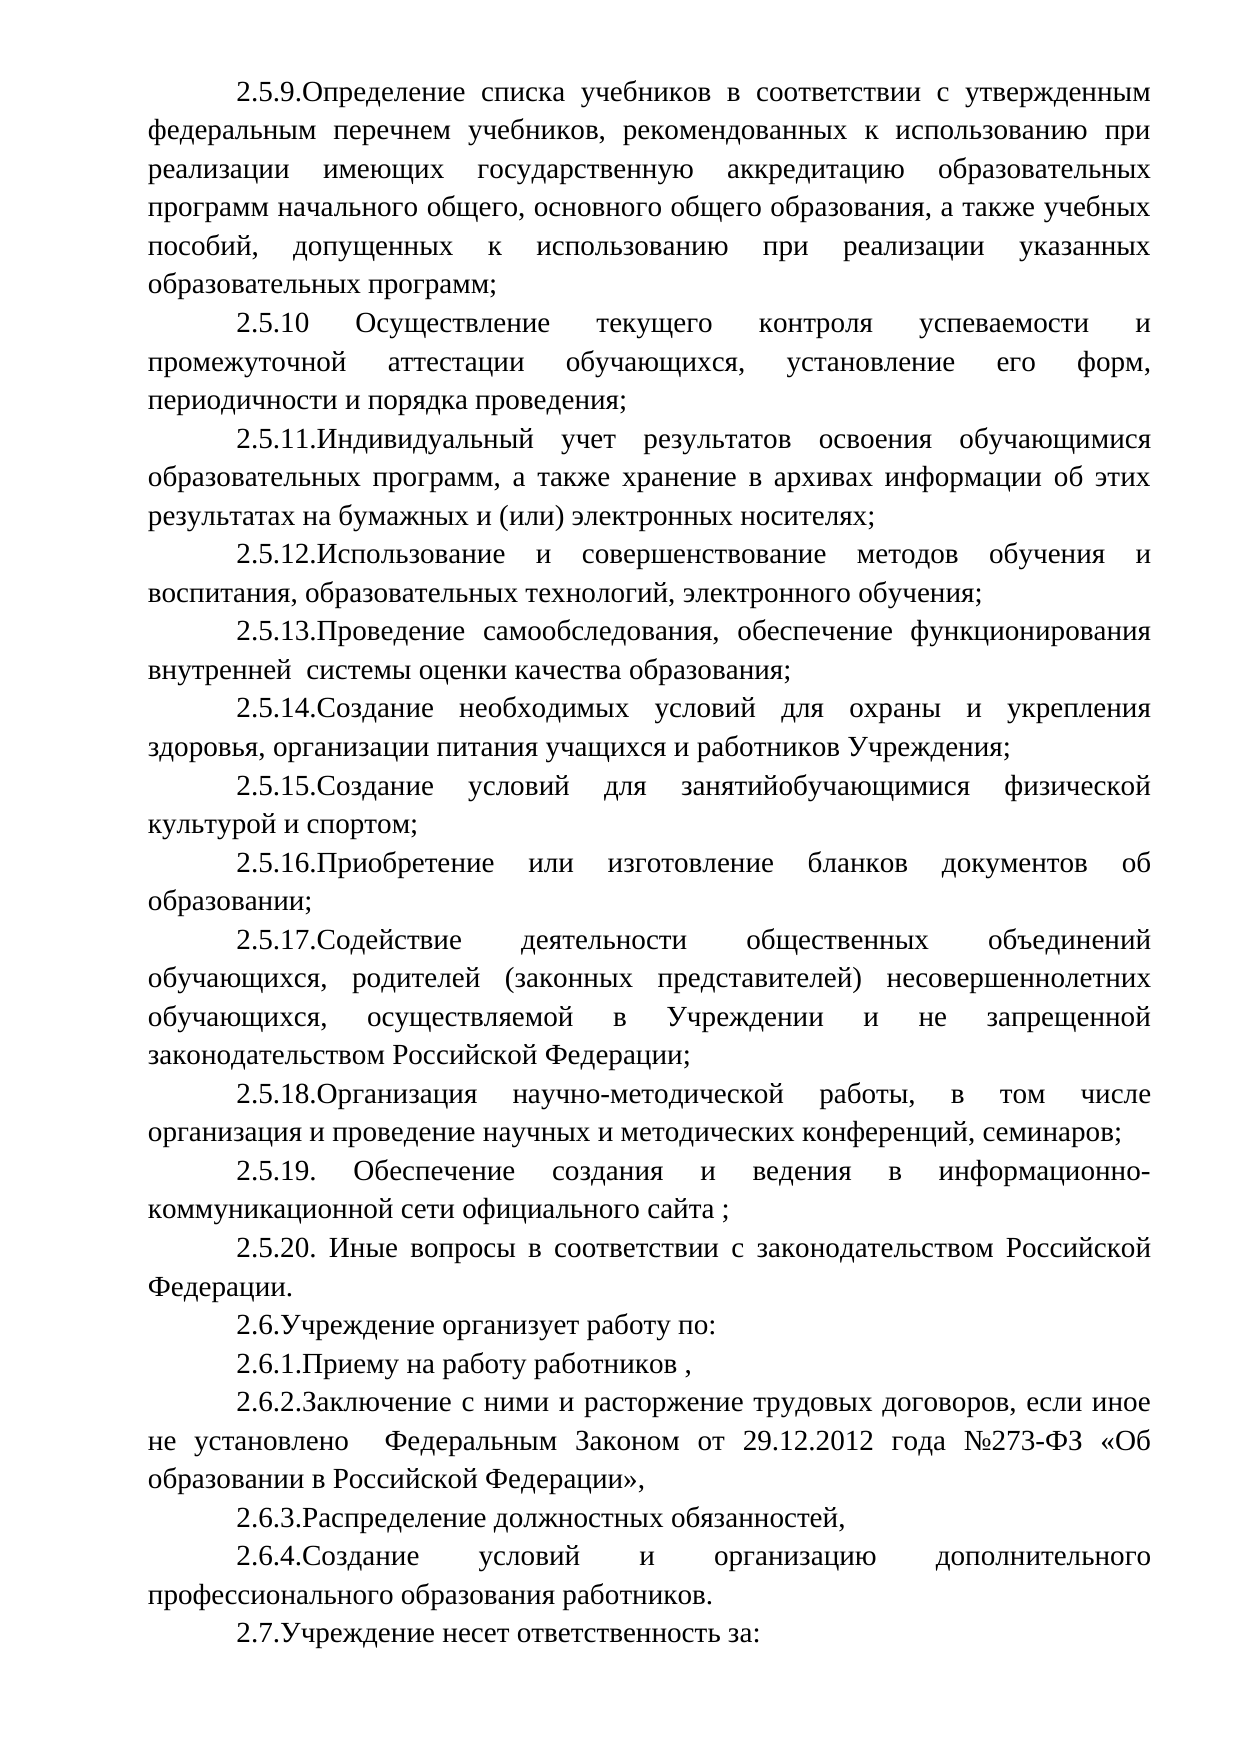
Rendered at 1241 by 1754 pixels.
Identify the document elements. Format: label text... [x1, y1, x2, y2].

text 2.5.12.Использование и совершенствование методов обучения и воспитания, образовательных технологий, электронного обучения; [148, 536, 1152, 608]
text 2.5.13.Проведение самообследования, обеспечение функционирования внутренней системы оценки качества образования; [148, 613, 1152, 686]
text 2.5.16.Приобретение или изготовление бланков документов об образовании; [148, 845, 1152, 917]
text 2.5.18.Организация научно-методической работы, в том числе организация и проведение научных и методических конференций, семинаров; [148, 1076, 1152, 1148]
text 2.5.10 Осуществление текущего контроля успеваемости и промежуточной аттестации обучающихся, установление его форм, периодичности и порядка проведения; [148, 305, 1152, 416]
text 2.5.15.Создание условий для занятийобучающимися физической культурой и спортом; [148, 768, 1152, 840]
text 2.7.Учреждение несет ответственность за: [148, 1616, 1152, 1649]
text 2.5.14.Создание необходимых условий для охраны и укрепления здоровья, организации питания учащихся и работников Учреждения; [148, 691, 1152, 763]
text 2.6.4.Создание условий и организацию дополнительного профессионального образования работников. [148, 1538, 1152, 1611]
text 2.5.9.Определение списка учебников в соответствии с утвержденным федеральным перечнем учебников, рекомендованных к использованию при реализации имеющих государственную аккредитацию образовательных программ начального общего, основного общего образования, а также учебных пособий, допущенных к использованию при реализации указанных образовательных программ; [148, 74, 1152, 300]
text 2.6.Учреждение организует работу по: [148, 1307, 1152, 1341]
text 2.6.2.Заключение с ними и расторжение трудовых договоров, если иное не установлено Федеральным Законом от 29.12.2012 года №273-ФЗ «Об образовании в Российской Федерации», [148, 1384, 1152, 1495]
text 2.6.3.Распределение должностных обязанностей, [148, 1500, 1152, 1533]
text 2.6.1.Приему на работу работников , [148, 1346, 1152, 1379]
text 2.5.17.Содействие деятельности общественных объединений обучающихся, родителей (законных представителей) несовершеннолетних обучающихся, осуществляемой в Учреждении и не запрещенной законодательством Российской Федерации; [148, 922, 1152, 1071]
text 2.5.20. Иные вопросы в соответствии с законодательством Российской Федерации. [148, 1230, 1152, 1302]
text 2.5.19. Обеспечение создания и ведения в информационно-коммуникационной сети официального сайта ; [148, 1153, 1152, 1225]
text 2.5.11.Индивидуальный учет результатов освоения обучающимися образовательных программ, а также хранение в архивах информации об этих результатах на бумажных и (или) электронных носителях; [148, 421, 1152, 531]
